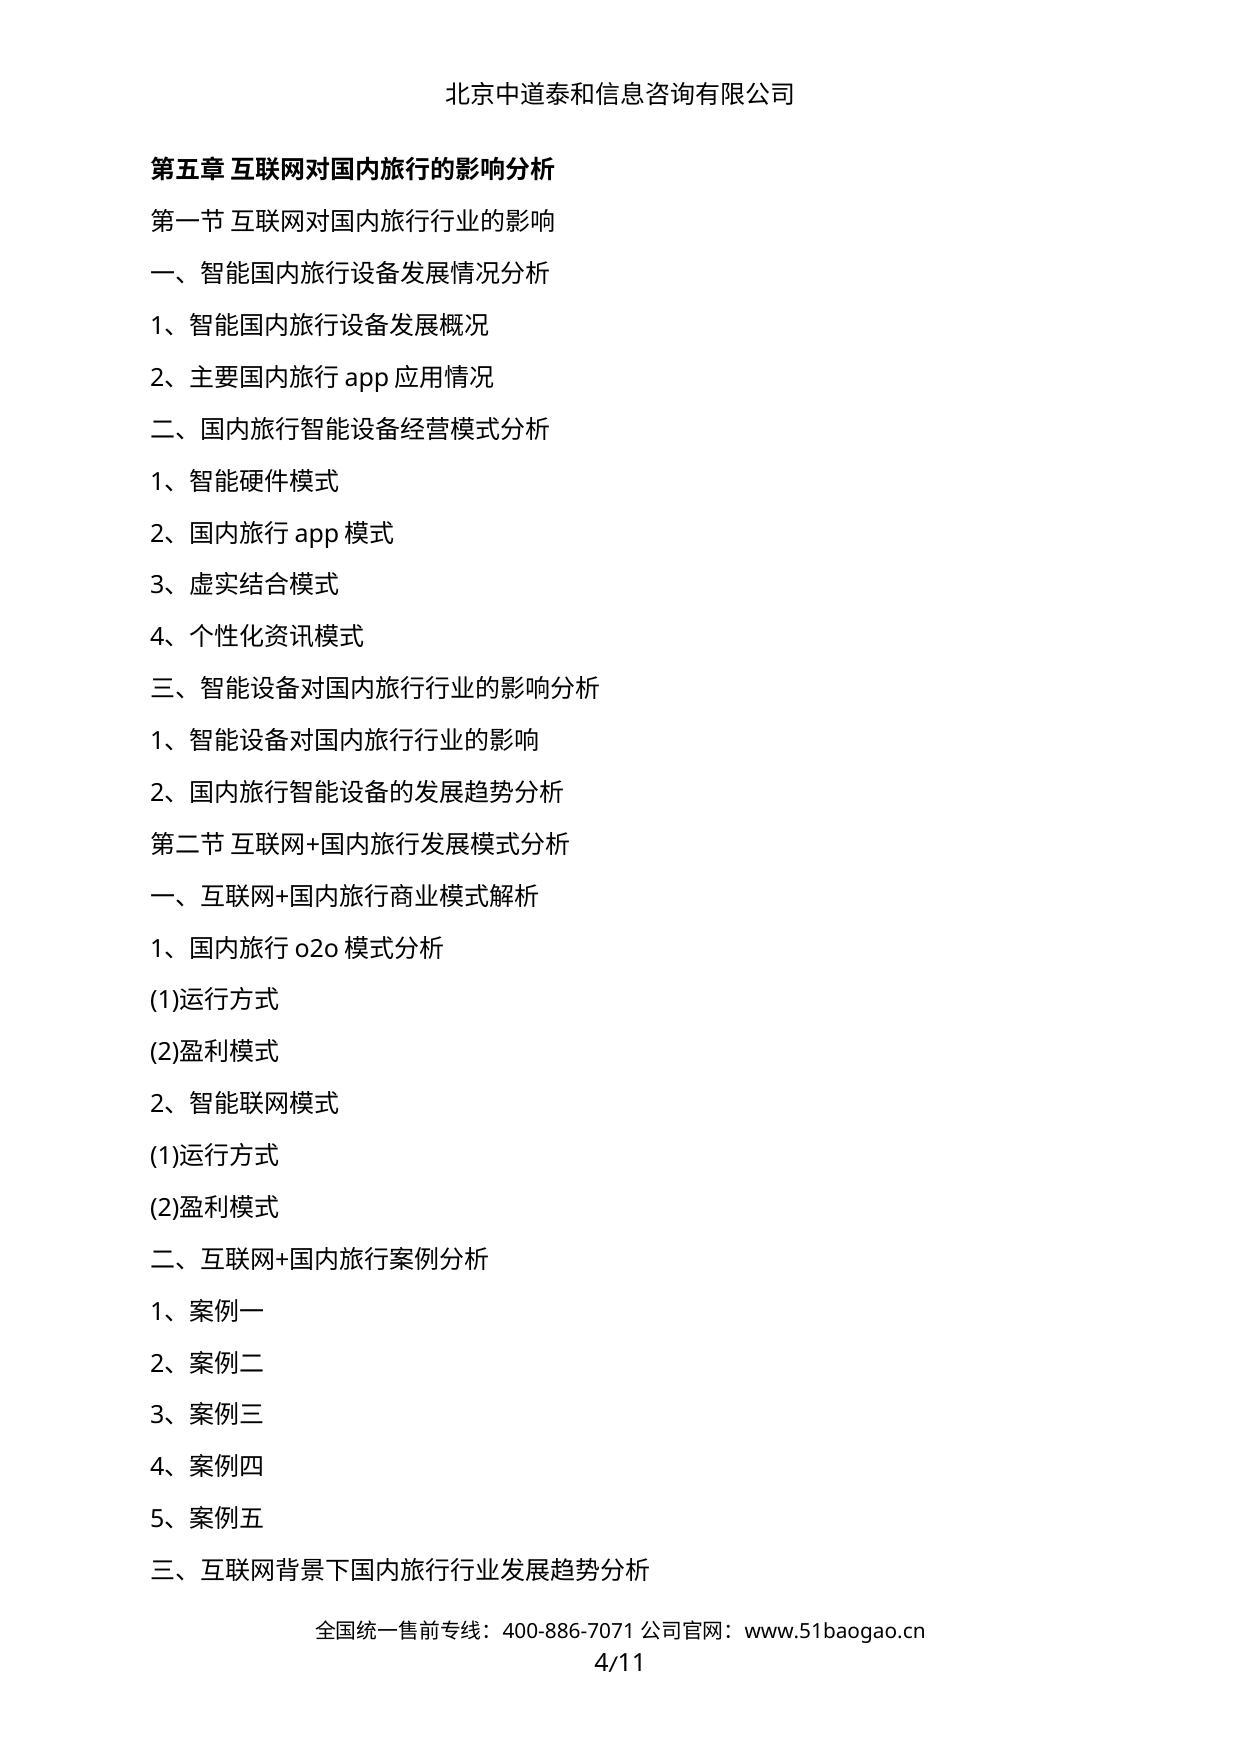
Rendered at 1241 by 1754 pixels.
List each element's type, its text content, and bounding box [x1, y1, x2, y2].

text (1)运行方式 [150, 980, 1090, 1016]
text 一、智能国内旅行设备发展情况分析 [150, 254, 1090, 290]
text 2、案例二 [150, 1343, 1090, 1379]
text 三、互联网背景下国内旅行行业发展趋势分析 [150, 1551, 1090, 1587]
text (2)盈利模式 [150, 1032, 1090, 1068]
text 5、案例五 [150, 1499, 1090, 1535]
text 第一节 互联网对国内旅行行业的影响 [150, 202, 1090, 238]
text 2、国内旅行智能设备的发展趋势分析 [150, 772, 1090, 809]
text 2、主要国内旅行app应用情况 [150, 357, 1090, 394]
text (1)运行方式 [150, 1136, 1090, 1172]
text 二、国内旅行智能设备经营模式分析 [150, 409, 1090, 446]
text 4、个性化资讯模式 [150, 617, 1090, 653]
text 2、国内旅行app模式 [150, 513, 1090, 549]
text 第二节 互联网+国内旅行发展模式分析 [150, 824, 1090, 861]
text 一、互联网+国内旅行商业模式解析 [150, 876, 1090, 912]
text 1、智能设备对国内旅行行业的影响 [150, 721, 1090, 757]
text 第五章 互联网对国内旅行的影响分析 [150, 150, 1090, 186]
text 2、智能联网模式 [150, 1084, 1090, 1120]
text 三、智能设备对国内旅行行业的影响分析 [150, 669, 1090, 705]
text 1、案例一 [150, 1291, 1090, 1327]
text (2)盈利模式 [150, 1187, 1090, 1224]
text 1、国内旅行o2o模式分析 [150, 928, 1090, 964]
text 3、案例三 [150, 1395, 1090, 1431]
text 4、案例四 [150, 1447, 1090, 1483]
text 1、智能国内旅行设备发展概况 [150, 306, 1090, 342]
text 二、互联网+国内旅行案例分析 [150, 1239, 1090, 1276]
text 1、智能硬件模式 [150, 461, 1090, 497]
text 3、虚实结合模式 [150, 565, 1090, 601]
